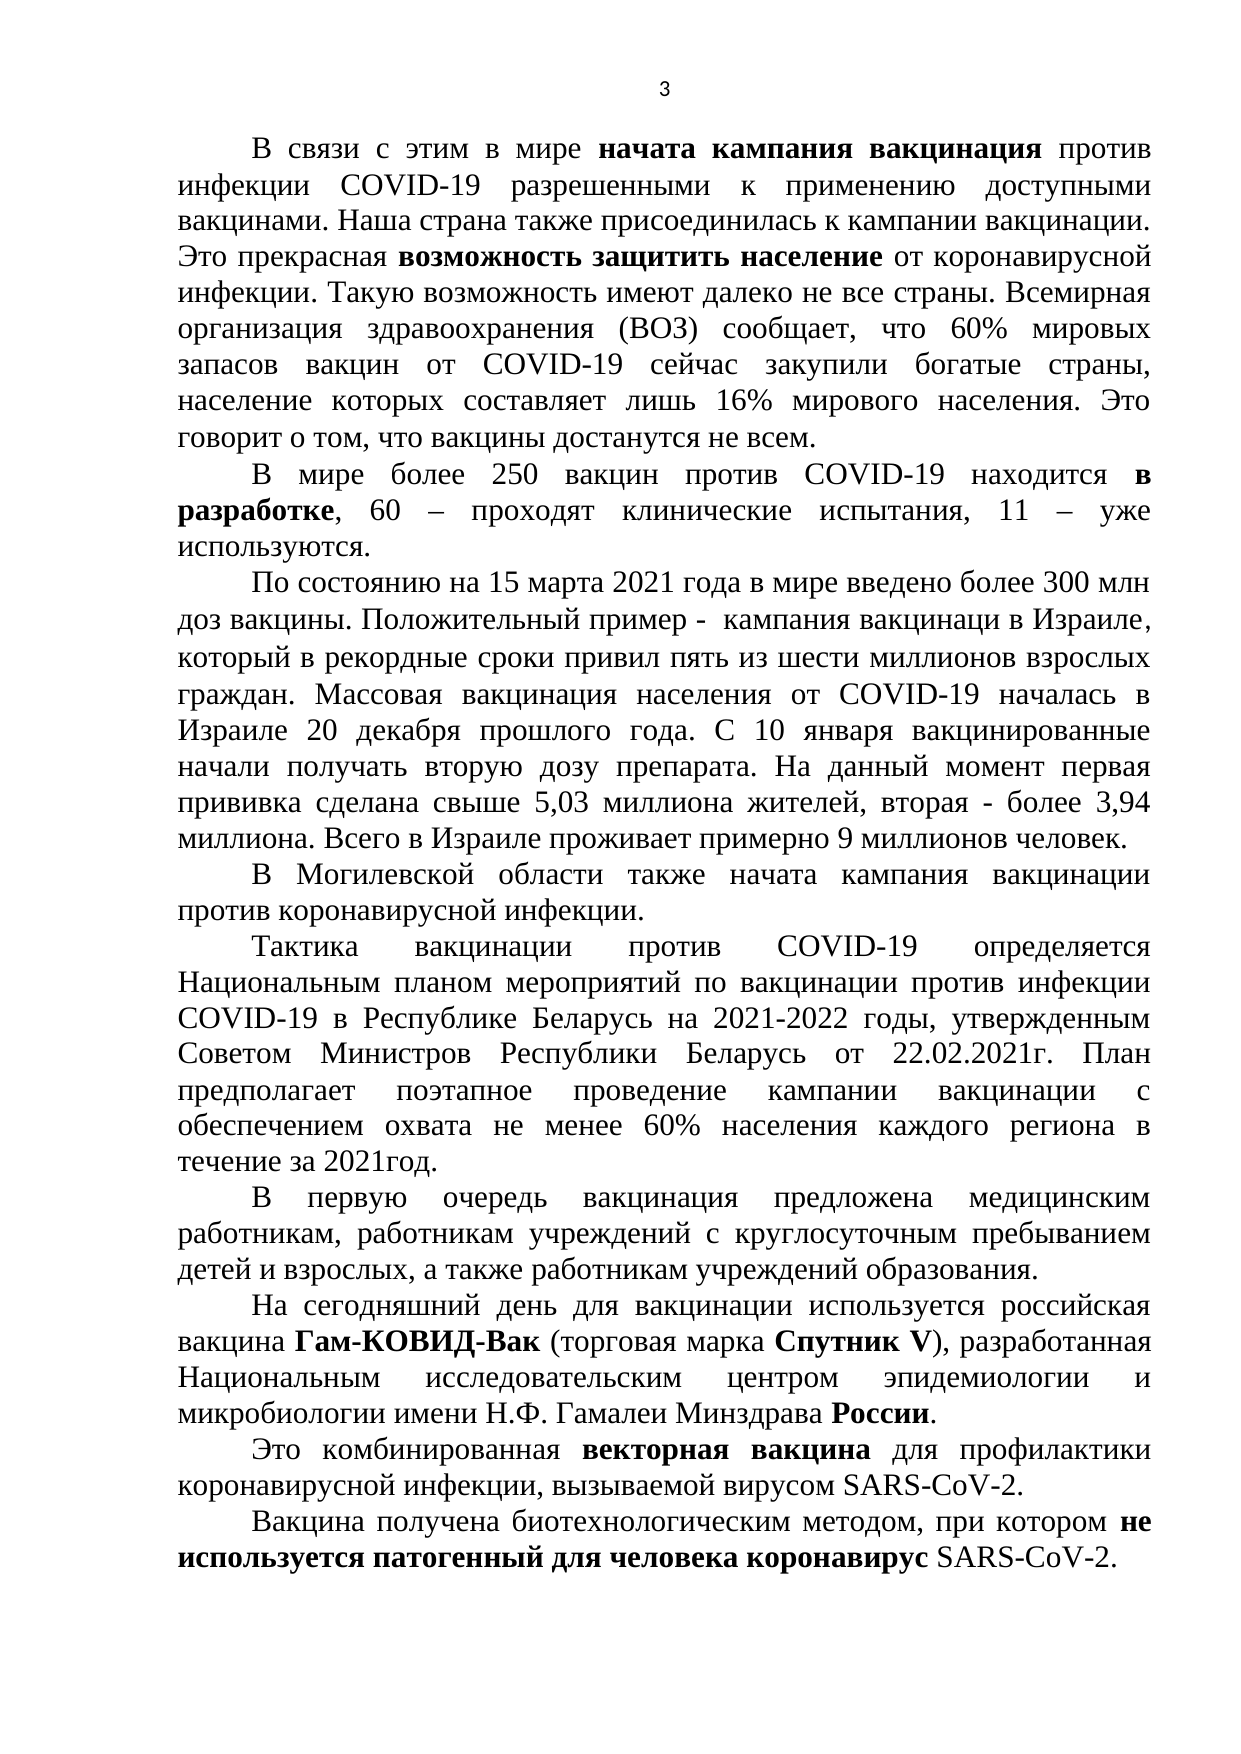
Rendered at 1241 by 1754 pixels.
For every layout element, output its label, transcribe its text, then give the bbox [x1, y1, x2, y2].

text В мире более 250 вакцин против COVID-19 находится в разработке, 60 – проходят клинические испытания, 11 – уже используются. [177, 455, 1152, 563]
text В связи с этим в мире начата кампания вакцинация против инфекции COVID-19 разрешенными к применению доступными вакцинами. Наша страна также присоединилась к кампании вакцинации. Это прекрасная возможность защитить население от коронавирусной инфекции. Такую возможность имеют далеко не все страны. Всемирная организация здравоохранения (ВОЗ) сообщает, что 60% мировых запасов вакцин от COVID-19 сейчас закупили богатые страны, население которых составляет лишь 16% мирового населения. Это говорит о том, что вакцины достанутся не всем. [177, 130, 1152, 455]
text На сегодняшний день для вакцинации используется российская вакцина Гам-КОВИД-Вак (торговая марка Спутник V), разработанная Национальным исследовательским центром эпидемиологии и микробиологии имени Н.Ф. Гамалеи Минздрава России. [177, 1286, 1152, 1430]
text В Могилевской области также начата кампания вакцинации против коронавирусной инфекции. [177, 855, 1152, 927]
text Это комбинированная векторная вакцина для профилактики коронавирусной инфекции, вызываемой вирусом SARS-CoV-2. [177, 1430, 1152, 1502]
text По состоянию на 15 марта 2021 года в мире введено более 300 млн доз вакцины. Положительный пример - кампания вакцинаци в Израиле, который в рекордные сроки привил пять из шести миллионов взрослых граждан. Массовая вакцинация населения от COVID-19 началась в Израиле 20 декабря прошлого года. С 10 января вакцинированные начали получать вторую дозу препарата. На данный момент первая прививка сделана свыше 5,03 миллиона жителей, вторая - более 3,94 миллиона. Всего в Израиле проживает примерно 9 миллионов человек. [177, 563, 1152, 855]
text Тактика вакцинации против COVID-19 определяется Национальным планом мероприятий по вакцинации против инфекции COVID-19 в Республике Беларусь на 2021-2022 годы, утвержденным Советом Министров Республики Беларусь от 22.02.2021г. План предполагает поэтапное проведение кампании вакцинации с обеспечением охвата не менее 60% населения каждого региона в течение за 2021год. [177, 927, 1152, 1178]
text Вакцина получена биотехнологическим методом, при котором не используется патогенный для человека коронавирус SARS-CoV-2. [177, 1502, 1152, 1574]
text В первую очередь вакцинация предложена медицинским работникам, работникам учреждений с круглосуточным пребыванием детей и взрослых, а также работникам учреждений образования. [177, 1178, 1152, 1286]
